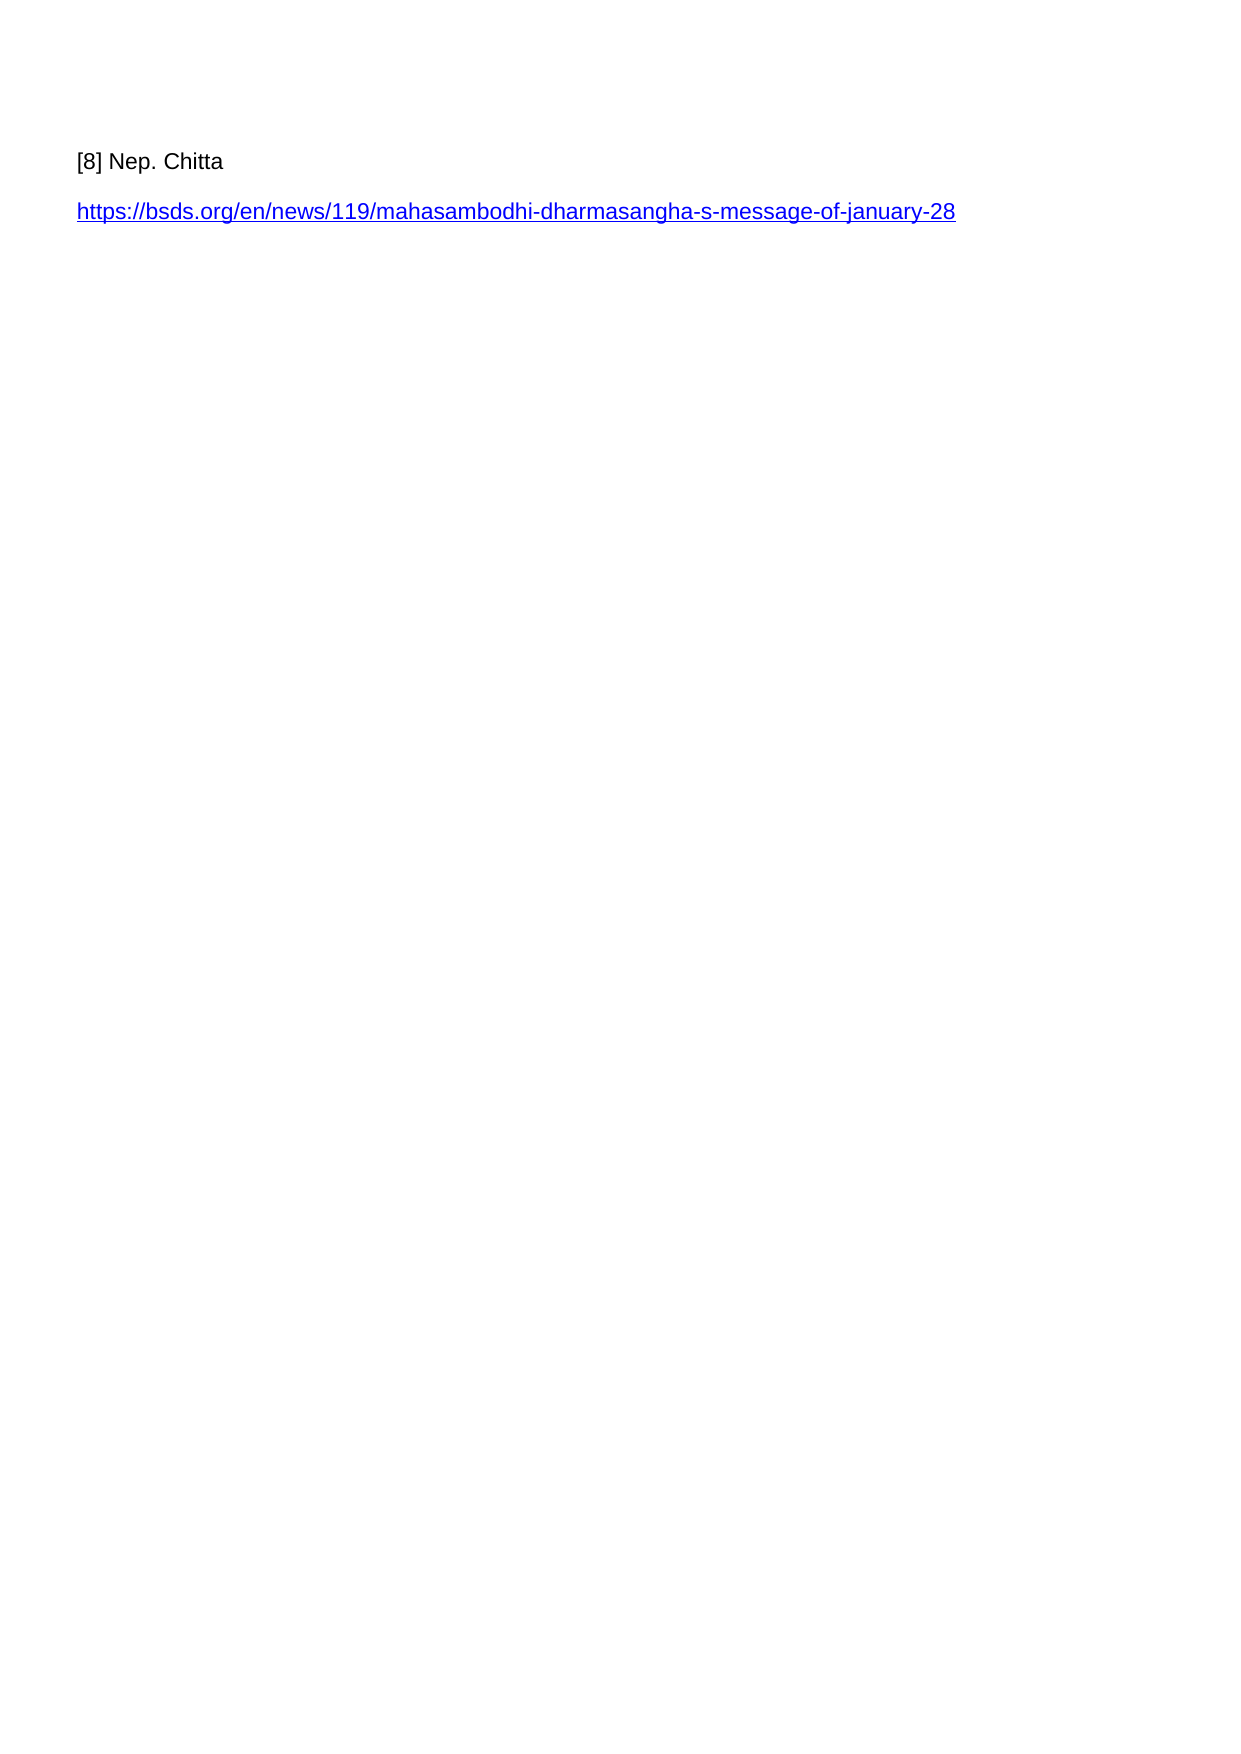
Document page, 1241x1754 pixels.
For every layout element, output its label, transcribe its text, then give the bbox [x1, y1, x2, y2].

text [8] Nep. Chitta [77, 148, 1164, 174]
text https://bsds.org/en/news/119/mahasambodhi-dharmasangha-s-message-of-january-28 [77, 198, 1164, 224]
